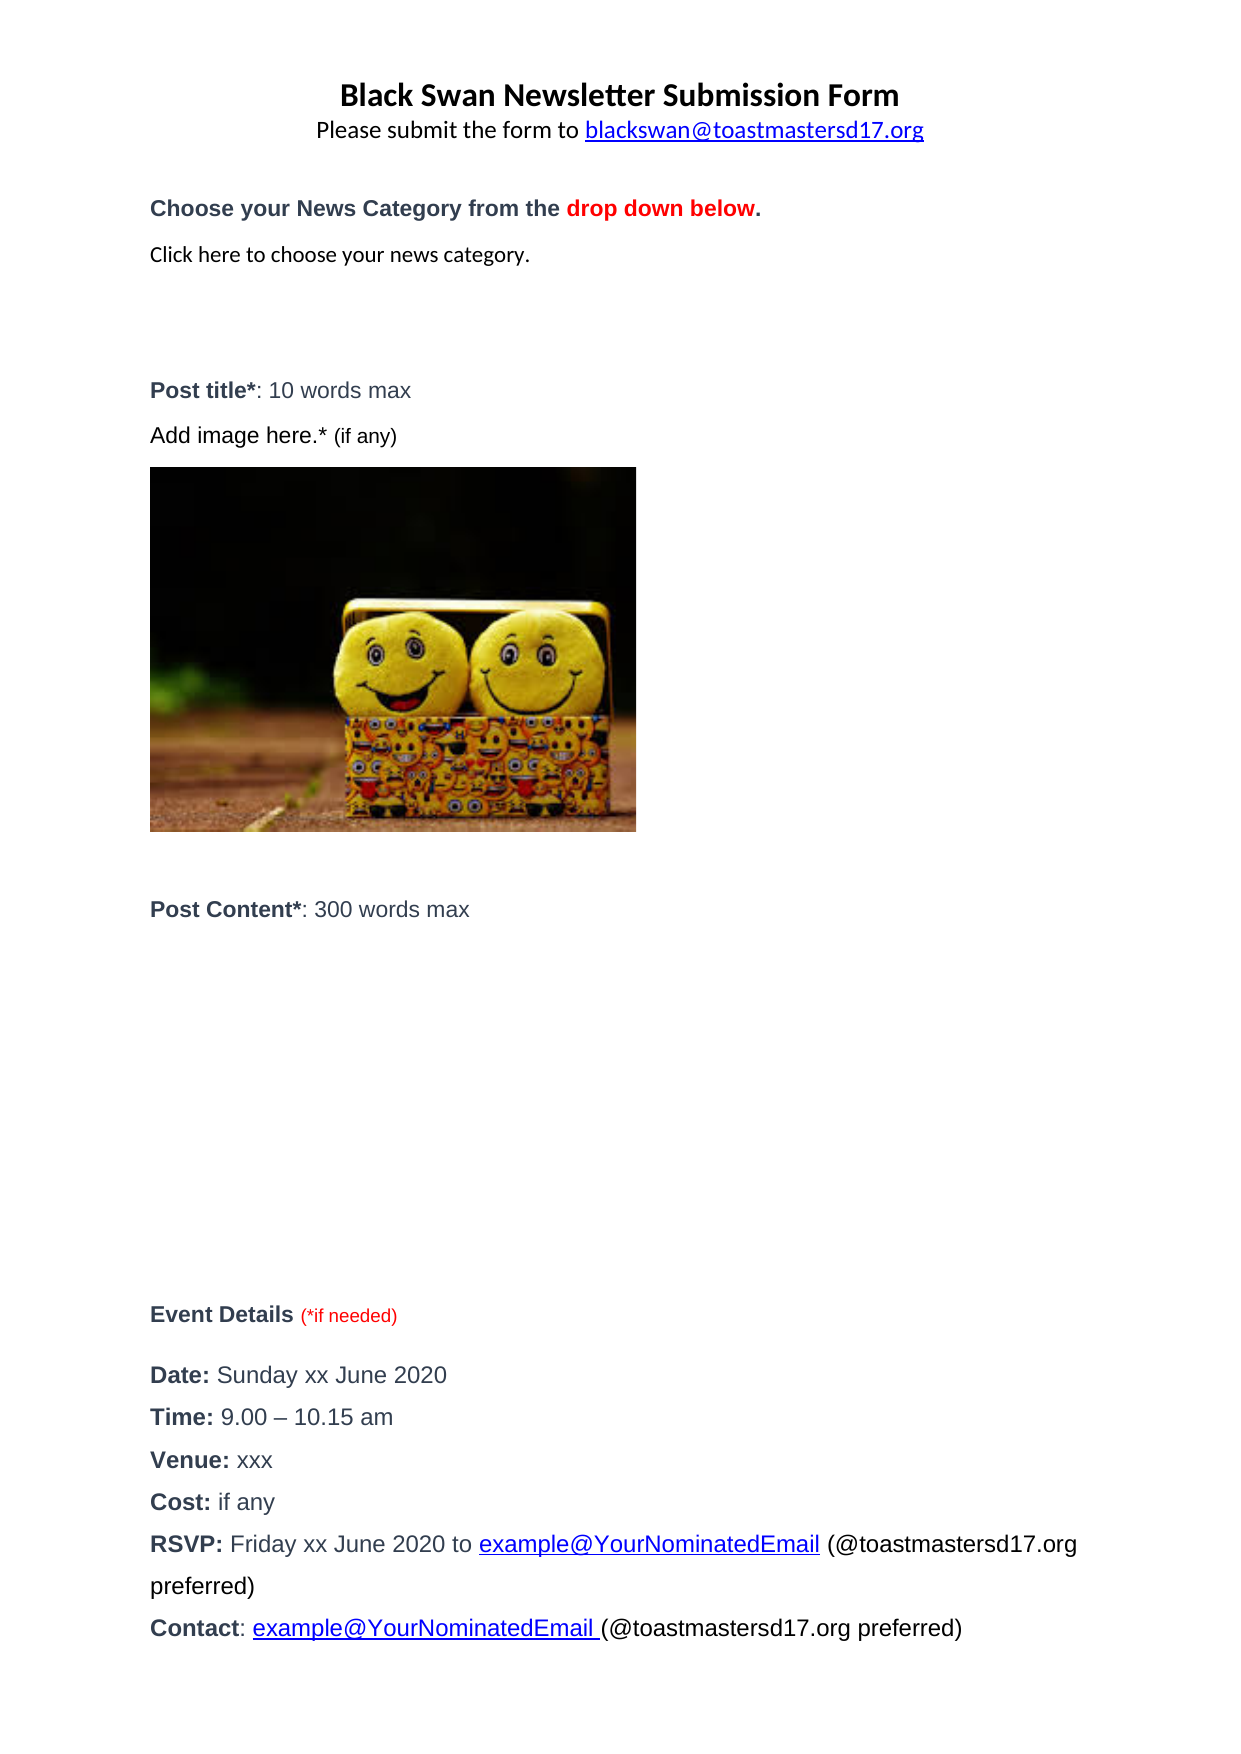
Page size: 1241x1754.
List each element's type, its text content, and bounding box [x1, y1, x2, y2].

text Contact: example@YourNominatedEmail (@toastmastersd17.org preferred) [150, 1600, 1090, 1642]
picture [150, 467, 637, 832]
text Date: Sunday xx June 2020 Time: 9.00 – 10.15 am Venue: xxx [150, 1347, 1090, 1473]
text Post Content*: 300 words max [150, 896, 1090, 922]
text Cost: if any RSVP: Friday xx June 2020 to example@YourNominatedEmail (@toastmastersd17.org preferred) [150, 1473, 1090, 1600]
text Post title*: 10 words max [150, 377, 1090, 404]
text Add image here.* (if any) [150, 422, 1090, 449]
text Choose your News Category from the drop down below. [150, 195, 1090, 221]
text Event Details (*if needed) [150, 1301, 1090, 1328]
